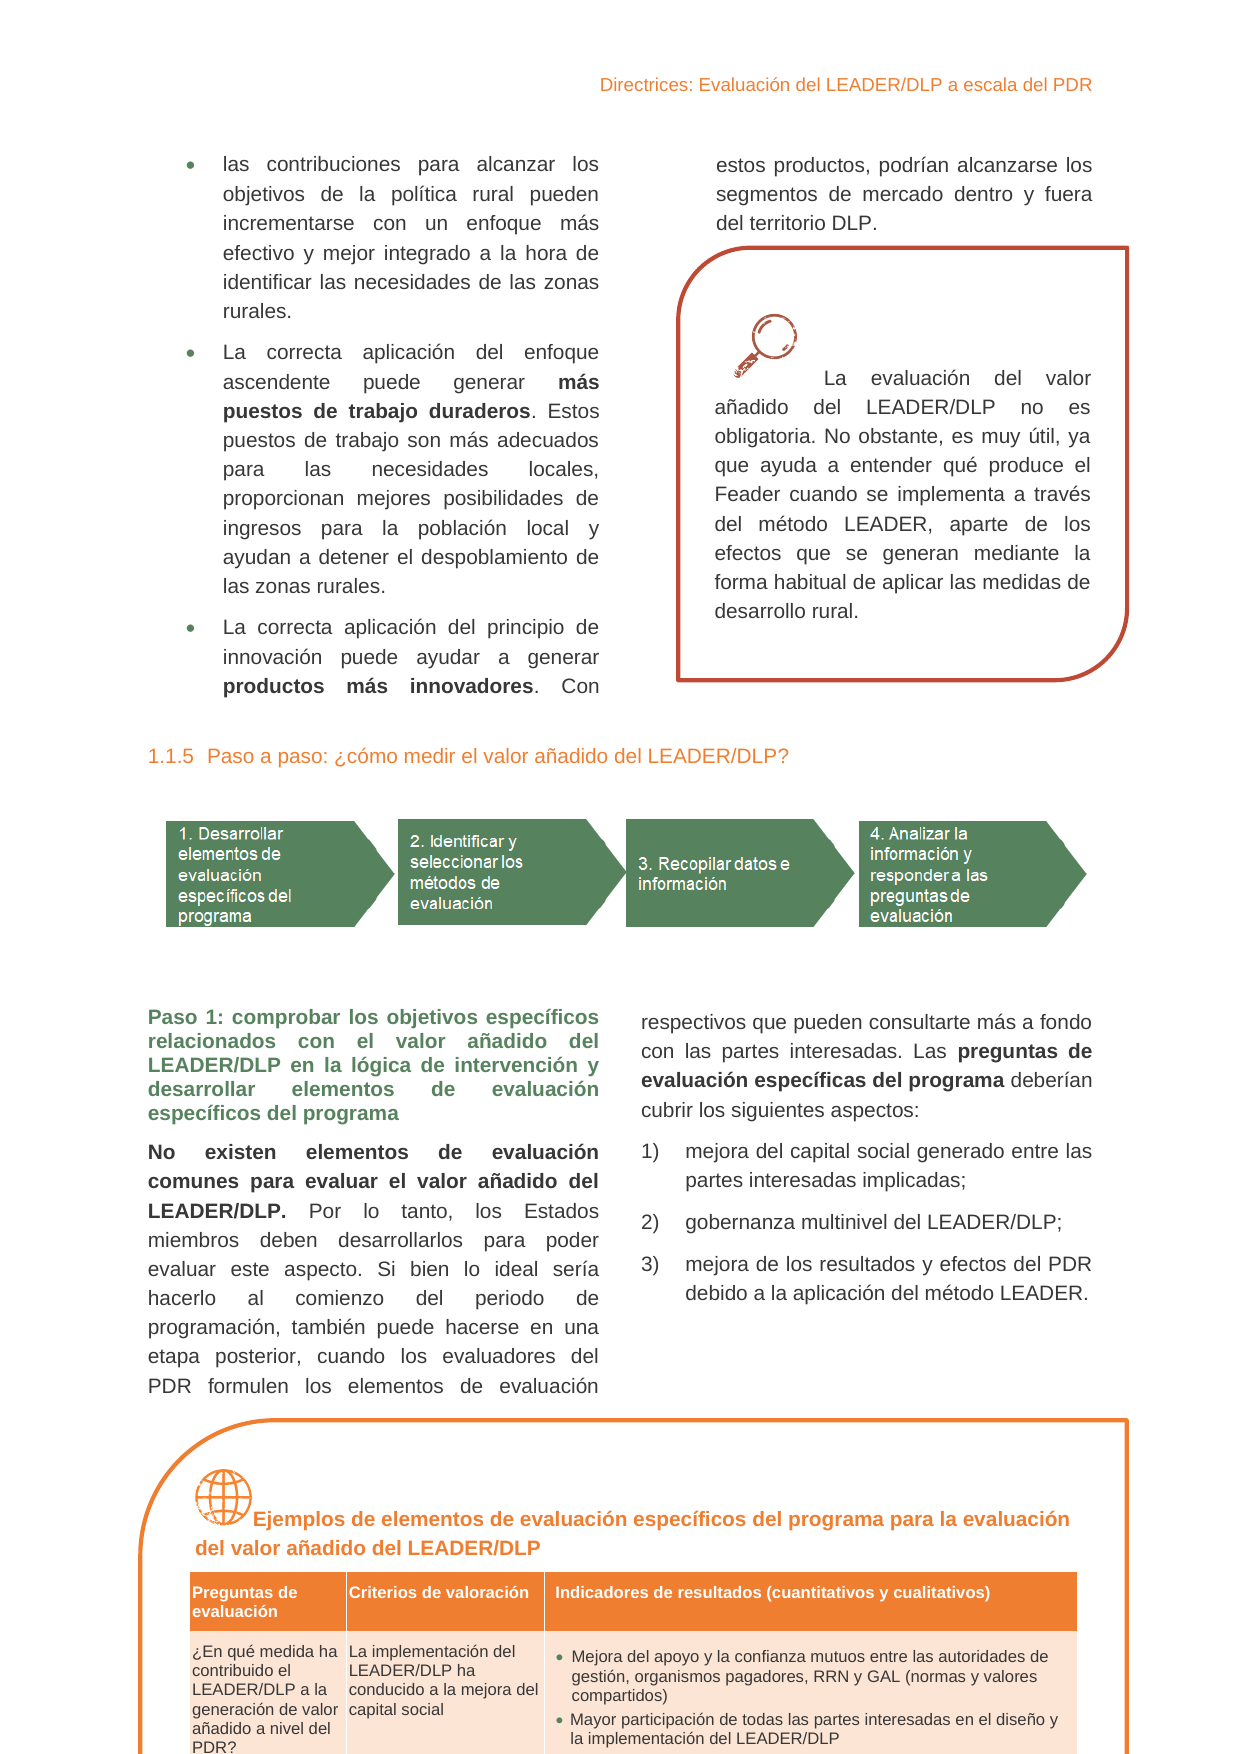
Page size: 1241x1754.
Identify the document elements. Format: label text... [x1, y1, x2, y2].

picture [194, 1467, 253, 1527]
list La correcta aplicación del enfoque ascendente puede generar más puestos de trabajo duraderos. Estos puestos de trabajo son más adecuados para las necesidades locales, proporcionan mejores posibilidades de ingresos para la población local y ayudan a detener el despoblamiento de las zonas rurales. [185, 335, 599, 598]
list gobernanza multinivel del LEADER/DLP; [641, 1205, 1092, 1234]
subtitle Paso a paso: ¿cómo medir el valor añadido del LEADER/DLP? [148, 744, 789, 769]
list las contribuciones para alcanzar los objetivos de la política rural pueden incrementarse con un enfoque más efectivo y mejor integrado a la hora de identificar las necesidades de las zonas rurales. [185, 148, 599, 323]
text No existen elementos de evaluación comunes para evaluar el valor añadido del LEADER/DLP. Por lo tanto, los Estados miembros deben desarrollarlos para poder evaluar este aspecto. Si bien lo ideal sería hacerlo al comienzo del periodo de programación, también puede hacerse en una etapa posterior, cuando los evaluadores del PDR formulen los elementos de evaluación respectivos que pueden consultarte más a fondo con las partes interesadas. Las preguntas de evaluación específicas del programa deberían cubrir los siguientes aspectos: [148, 1135, 599, 1397]
list mejora de los resultados y efectos del PDR debido a la aplicación del método LEADER. [641, 1246, 1092, 1305]
picture [714, 305, 824, 386]
list La correcta aplicación del principio de innovación puede ayudar a generar productos más innovadores. Con estos productos, podrían alcanzarse los segmentos de mercado dentro y fuera del territorio DLP. [185, 610, 599, 698]
text No existen elementos de evaluación comunes para evaluar el valor añadido del LEADER/DLP. Por lo tanto, los Estados miembros deben desarrollarlos para poder evaluar este aspecto. Si bien lo ideal sería hacerlo al comienzo del periodo de programación, también puede hacerse en una etapa posterior, cuando los evaluadores del PDR formulen los elementos de evaluación respectivos que pueden consultarte más a fondo con las partes interesadas. Las preguntas de evaluación específicas del programa deberían cubrir los siguientes aspectos: [641, 1005, 1092, 1121]
subtitle Paso 1: comprobar los objetivos específicos relacionados con el valor añadido del LEADER/DLP en la lógica de intervención y desarrollar elementos de evaluación específicos del programa [148, 1005, 599, 1124]
list La correcta aplicación del principio de innovación puede ayudar a generar productos más innovadores. Con estos productos, podrían alcanzarse los segmentos de mercado dentro y fuera del territorio DLP. [678, 148, 1092, 235]
picture [147, 805, 1093, 943]
list mejora del capital social generado entre las partes interesadas implicadas; [641, 1134, 1092, 1192]
